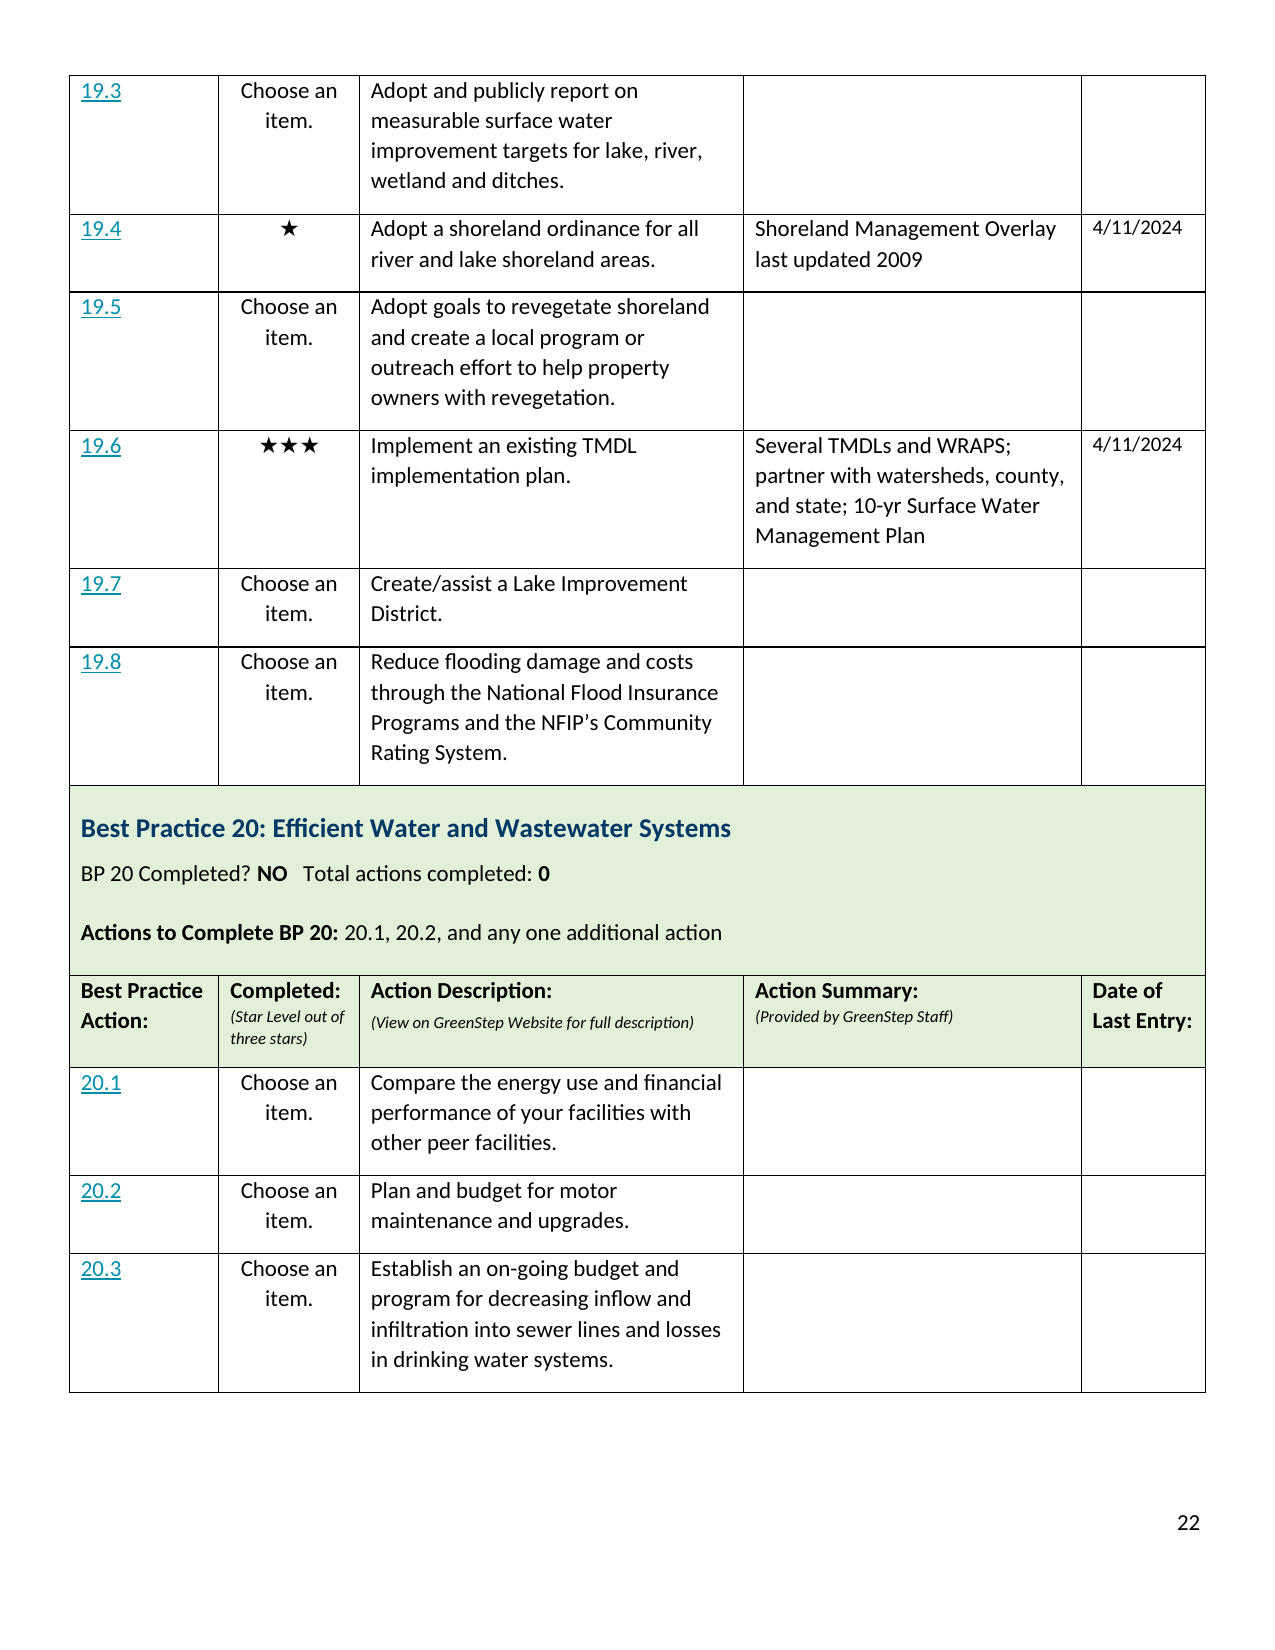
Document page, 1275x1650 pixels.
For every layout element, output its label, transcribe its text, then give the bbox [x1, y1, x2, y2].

table_cell [219, 431, 359, 568]
table_cell Action Description: (View on GreenStep Website for full description) [360, 976, 743, 1067]
table_cell 20.2 [70, 1176, 218, 1253]
table_cell Establish an on-going budget and program for decreasing inflow and infiltration into sewer lines and losses in drinking water systems. [360, 1254, 743, 1392]
table_cell Reduce flooding damage and costs through the National Flood Insurance Programs and the NFIP’s Community Rating System. [360, 648, 743, 785]
table_cell Adopt a shoreland ordinance for all river and lake shoreland areas. [360, 215, 743, 291]
table_cell [219, 569, 359, 646]
table_cell [1082, 76, 1205, 213]
table_cell [744, 293, 1081, 430]
table_cell [744, 569, 1081, 646]
table_cell Compare the energy use and financial performance of your facilities with other peer facilities. [360, 1068, 743, 1175]
table_cell 19.3 [70, 76, 218, 213]
table_cell 4/11/2024 [1082, 431, 1205, 568]
table_cell Adopt goals to revegetate shoreland and create a local program or outreach effort to help property owners with revegetation. [360, 293, 743, 430]
table_cell 19.7 [70, 569, 218, 646]
table_cell [1082, 569, 1205, 646]
table_cell [1082, 1068, 1205, 1175]
table_cell Action Summary: (Provided by GreenStep Staff) [744, 976, 1081, 1067]
table_cell [219, 648, 359, 785]
table_cell [744, 1068, 1081, 1175]
table_cell Plan and budget for motor maintenance and upgrades. [360, 1176, 743, 1253]
table_cell Implement an existing TMDL implementation plan. [360, 431, 743, 568]
table_cell Adopt and publicly report on measurable surface water improvement targets for lake, river, wetland and ditches. [360, 76, 743, 213]
table_cell 20.3 [70, 1254, 218, 1392]
table_cell [1082, 1176, 1205, 1253]
table_cell [744, 1176, 1081, 1253]
table_cell 19.8 [70, 648, 218, 785]
table_cell [1082, 648, 1205, 785]
table_cell 19.6 [70, 431, 218, 568]
table_cell Best Practice Action: [70, 976, 218, 1067]
table_cell [219, 215, 359, 291]
table_cell Shoreland Management Overlay last updated 2009 [744, 215, 1081, 291]
table_cell [219, 1176, 359, 1253]
table_cell [1082, 1254, 1205, 1392]
table_cell [744, 648, 1081, 785]
table_cell Date of Last Entry: [1082, 976, 1205, 1067]
table_cell [219, 76, 359, 213]
table_cell 19.4 [70, 215, 218, 291]
table_cell 19.5 [70, 293, 218, 430]
table_cell Create/assist a Lake Improvement District. [360, 569, 743, 646]
table_cell 20.1 [70, 1068, 218, 1175]
table_cell [744, 76, 1081, 213]
table_cell Best Practice 20: Efficient Water and Wastewater Systems BP 20 Completed? Total actions completed: Actions to Complete BP 20: 20.1, 20.2, and any one additional action [70, 786, 1205, 975]
table_cell [219, 1254, 359, 1392]
table_cell Several TMDLs and WRAPS; partner with watersheds, county, and state; 10-yr Surface Water Management Plan [744, 431, 1081, 568]
table_cell Completed: (Star Level out of three stars) [219, 976, 359, 1067]
table_cell [1082, 293, 1205, 430]
table_cell [219, 293, 359, 430]
table_cell [744, 1254, 1081, 1392]
table_cell [219, 1068, 359, 1175]
table_cell 4/11/2024 [1082, 215, 1205, 291]
